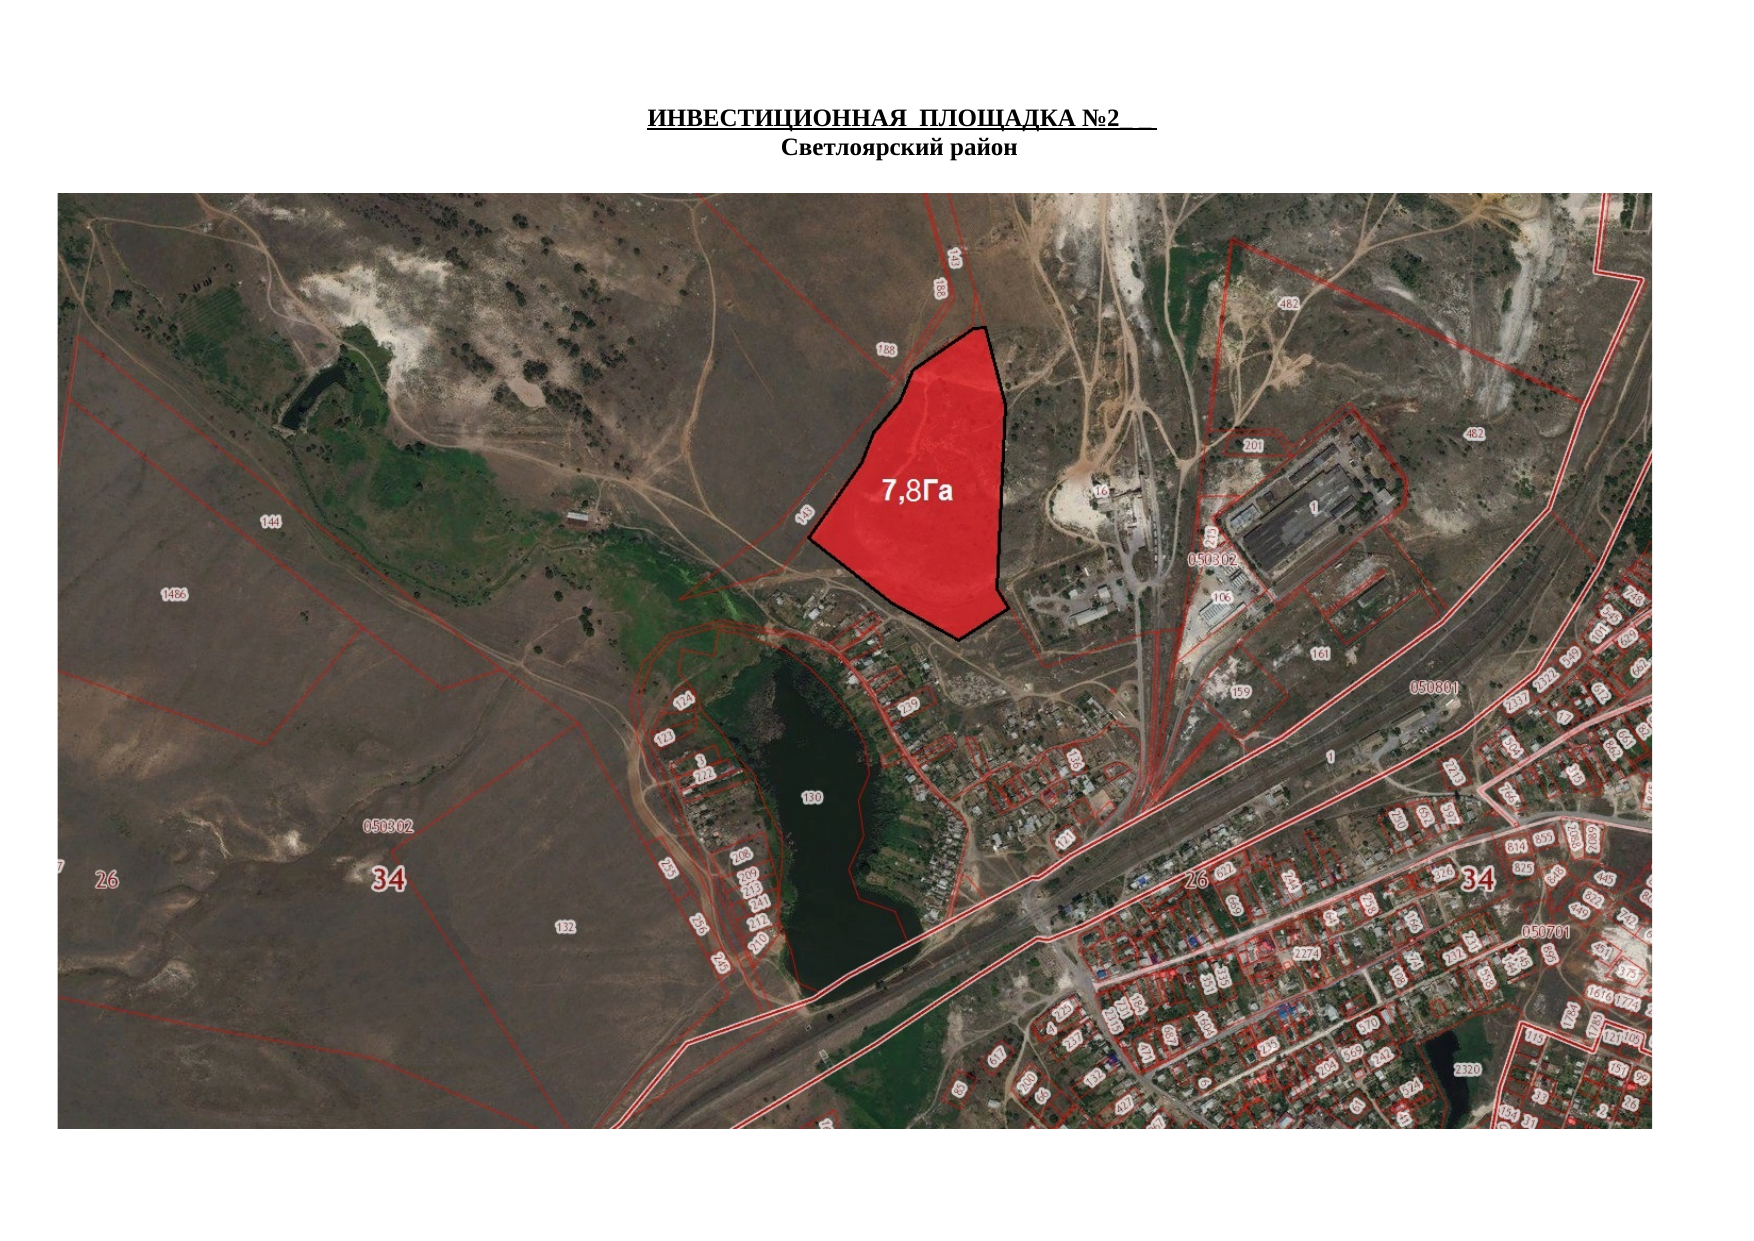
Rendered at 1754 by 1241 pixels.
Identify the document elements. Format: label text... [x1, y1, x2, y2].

text ИНВЕСТИЦИОННАЯ ПЛОЩАДКА №2_ _ [59, 103, 1739, 132]
text Светлоярский район [59, 132, 1739, 161]
picture [57, 193, 1653, 1129]
